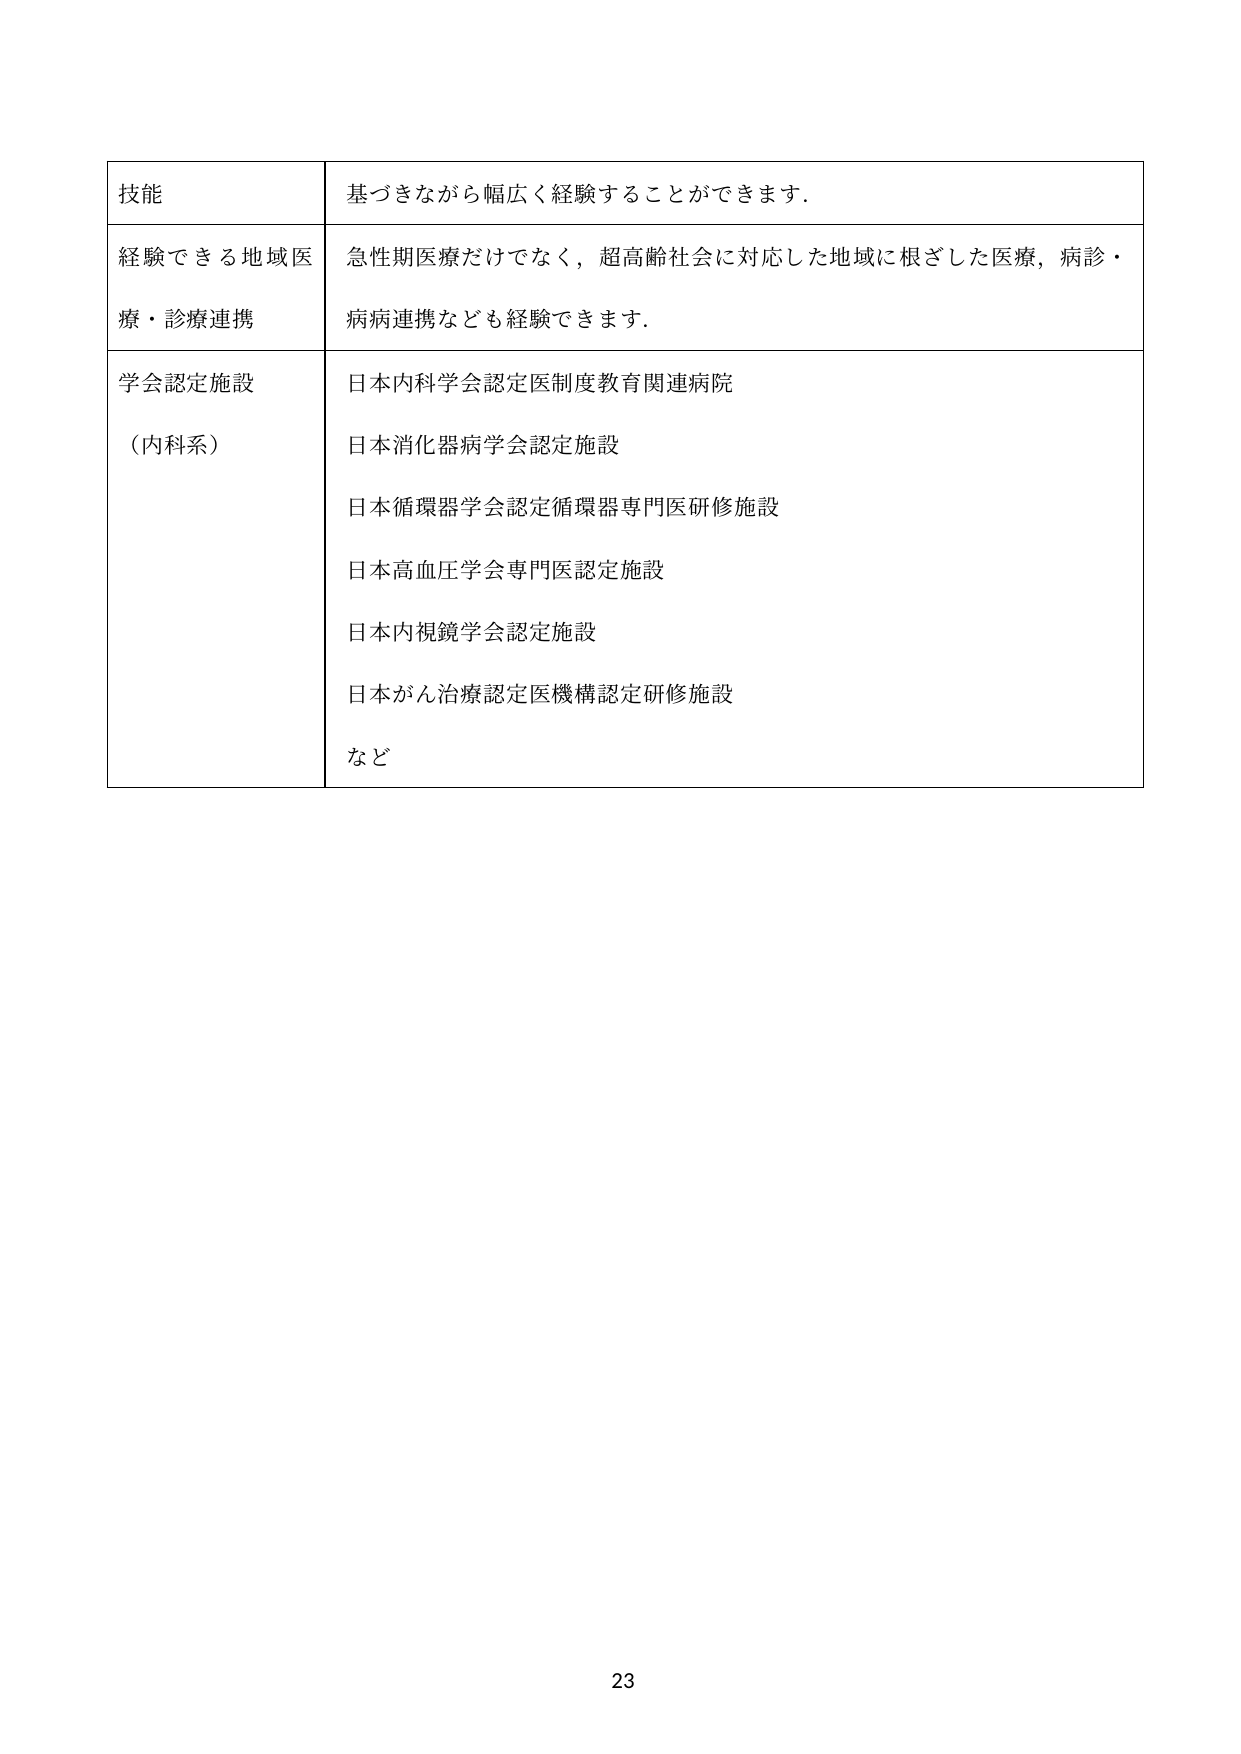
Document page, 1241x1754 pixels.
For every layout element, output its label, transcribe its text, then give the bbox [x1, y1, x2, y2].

table_cell 学会認定施設 （内科系） [108, 351, 324, 787]
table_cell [326, 162, 1143, 224]
table_cell 経験できる技術・技能 [108, 162, 324, 224]
table_cell 経験できる地域医療・診療連携 [108, 225, 324, 349]
table_cell 日本内科学会認定医制度教育関連病院 日本消化器病学会認定施設 日本循環器学会認定循環器専門医研修施設 日本高血圧学会専門医認定施設 日本内視鏡学会認定施設 日本がん治療認定医機構認定研修施設 など [326, 351, 1143, 787]
table_cell 急性期医療だけでなく，超高齢社会に対応した地域に根ざした医療，病診・病病連携なども経験できます． [326, 225, 1143, 349]
